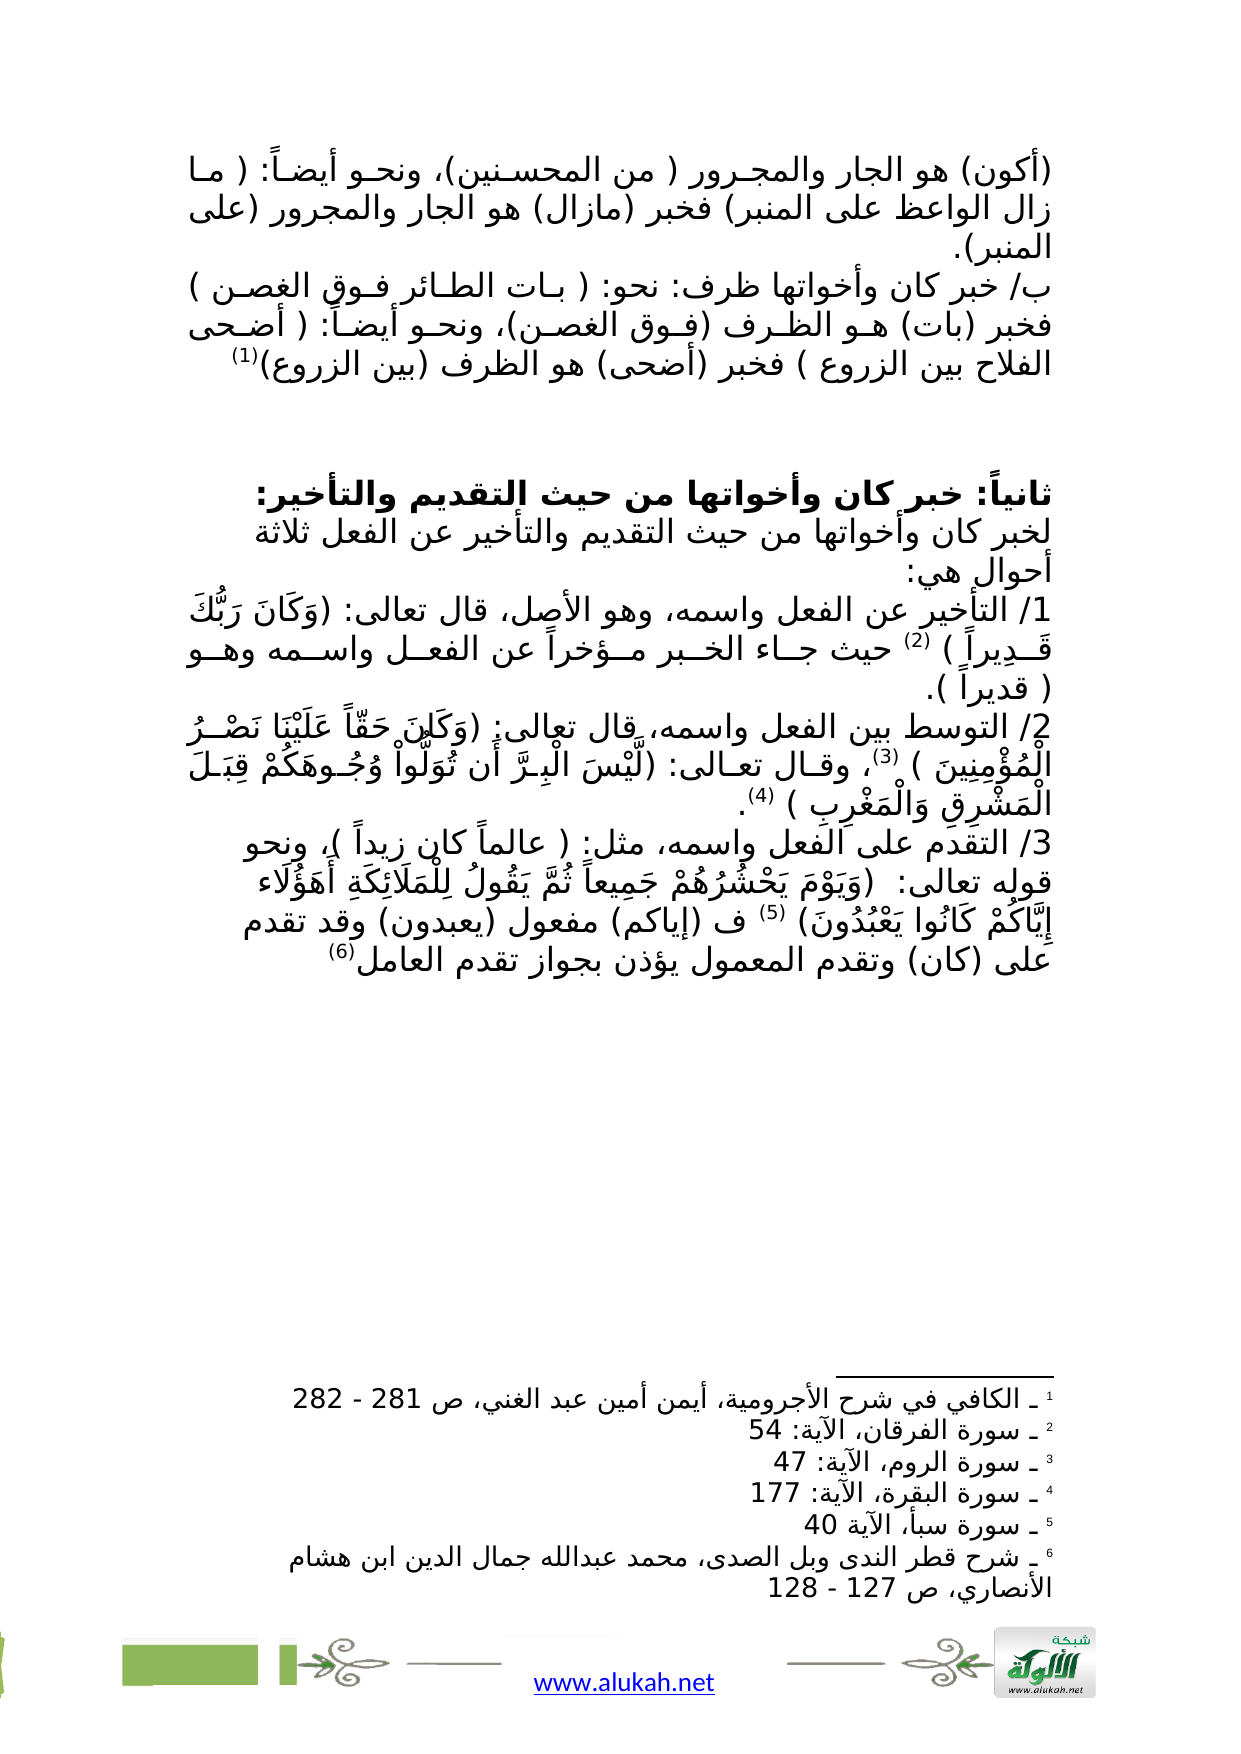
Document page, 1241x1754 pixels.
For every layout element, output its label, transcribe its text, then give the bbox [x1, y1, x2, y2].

text لخبر كان وأخواتها من حيث التقديم والتأخير عن الفعل ثلاثة أحوال هي: [187, 513, 1053, 591]
text 2/ التوسط بين الفعل واسمه، قال تعالى: (وَكَانَ حَقّاً عَلَيْنَا نَصْرُ الْمُؤْمِنِينَ ) ()، وقال تعالى: (لَّيْسَ الْبِرَّ أَن تُوَلُّواْ وُجُوهَكُمْ قِبَلَ الْمَشْرِقِ وَالْمَغْرِبِ ) (). [187, 707, 1053, 824]
text ب/ خبر كان وأخواتها ظرف: نحو: ( بات الطائر فوق الغصن ) فخبر (بات) هو الظرف (فوق الغصن)، ونحو أيضاً: ( أضحى الفلاح بين الزروع ) فخبر (أضحى) هو الظرف (بين الزروع)() [187, 267, 1053, 383]
picture [121, 1623, 1097, 1705]
text ثانياً: خبر كان وأخواتها من حيث التقديم والتأخير: [187, 474, 1053, 513]
text 1/ التأخير عن الفعل واسمه، وهو الأصل، قال تعالى: (وَكَانَ رَبُّكَ قَدِيراً ) () حيث جاء الخبر مؤخراً عن الفعل واسمه وهو ( قديراً ). [187, 591, 1053, 707]
picture [512, 1659, 730, 1700]
text 3/ التقدم على الفعل واسمه، مثل: ( عالماً كان زيداً )، ونحو قوله تعالى: (وَيَوْمَ يَحْشُرُهُمْ جَمِيعاً ثُمَّ يَقُولُ لِلْمَلَائِكَةِ أَهَؤُلَاء إِيَّاكُمْ كَانُوا يَعْبُدُونَ) () ف (إياكم) مفعول (يعبدون) وقد تقدم على (كان) وتقدم المعمول يؤذن بجواز تقدم العامل() [187, 824, 1053, 979]
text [187, 150, 1053, 267]
